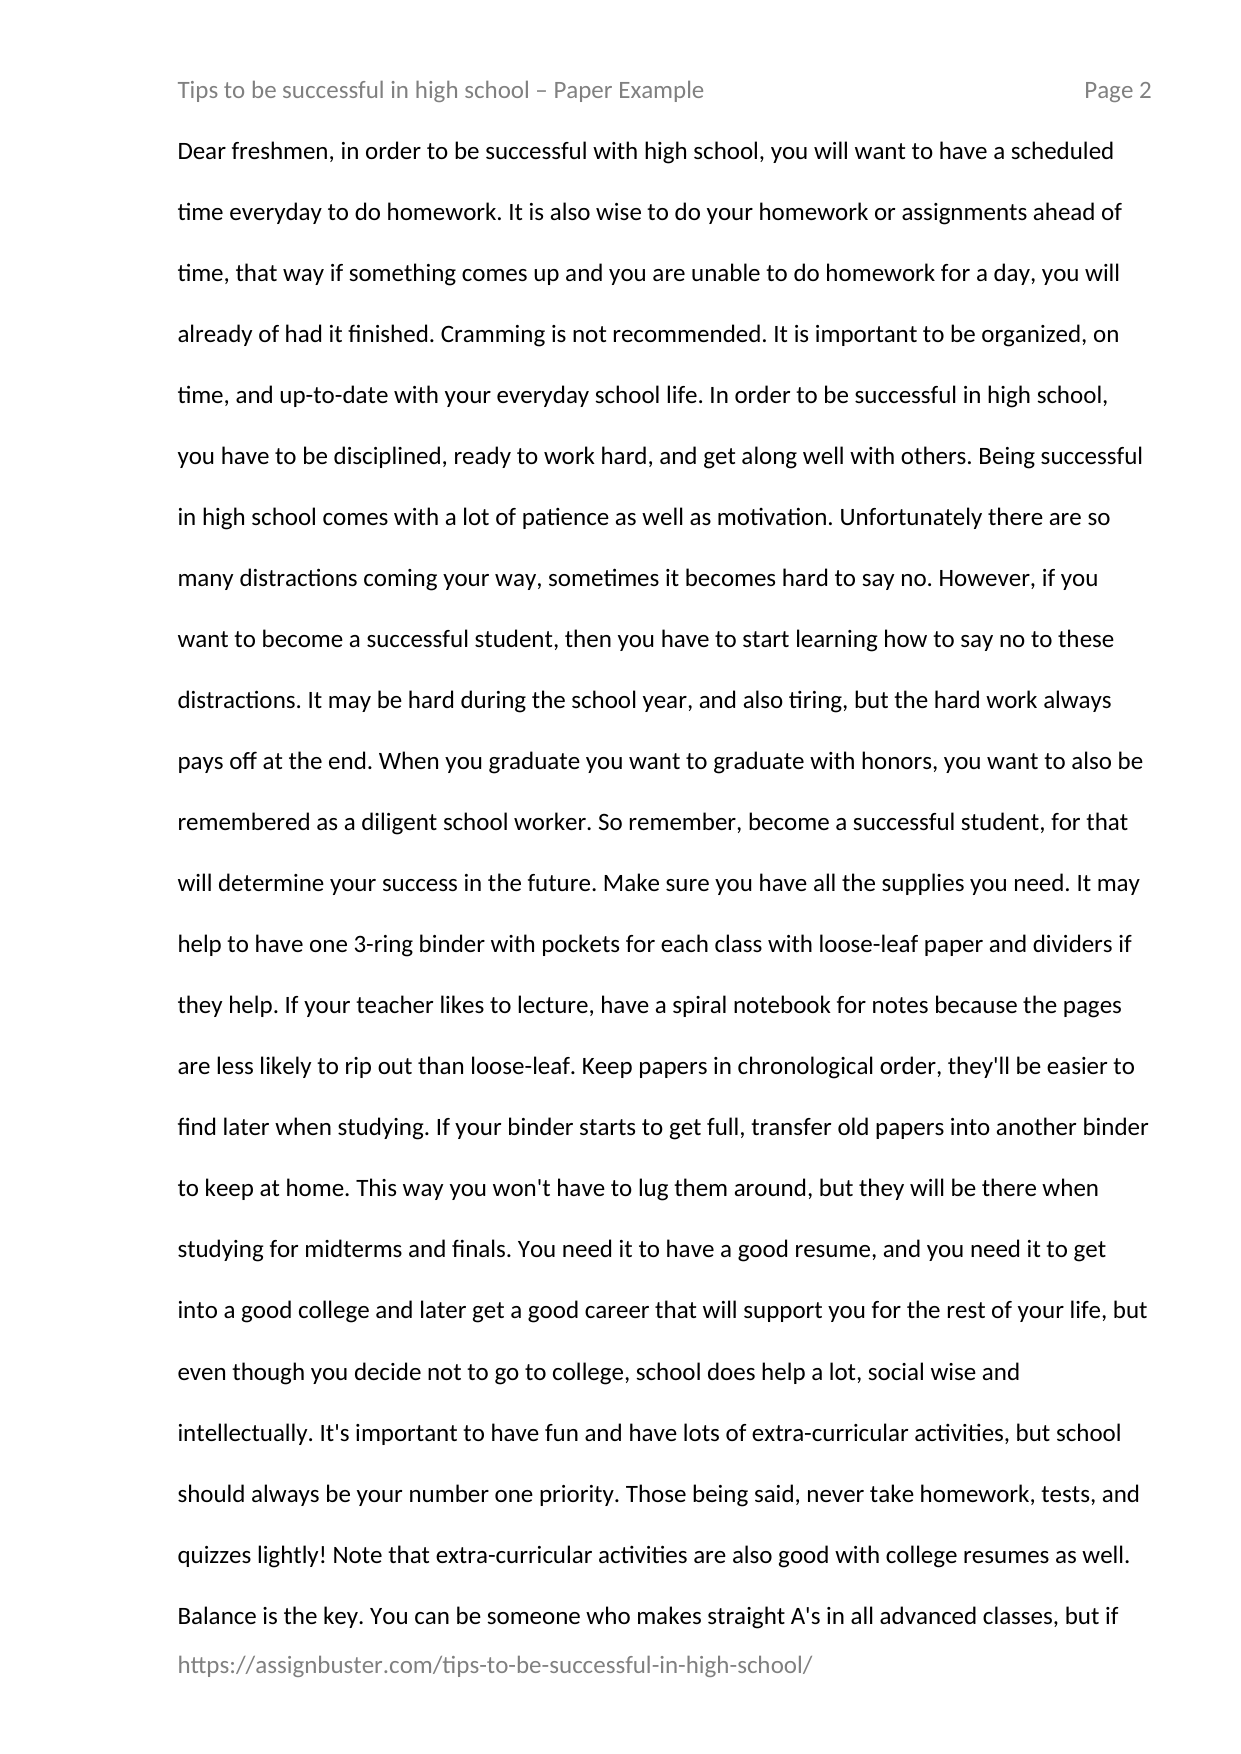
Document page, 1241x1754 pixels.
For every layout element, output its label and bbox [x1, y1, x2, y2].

text [177, 135, 1152, 1630]
